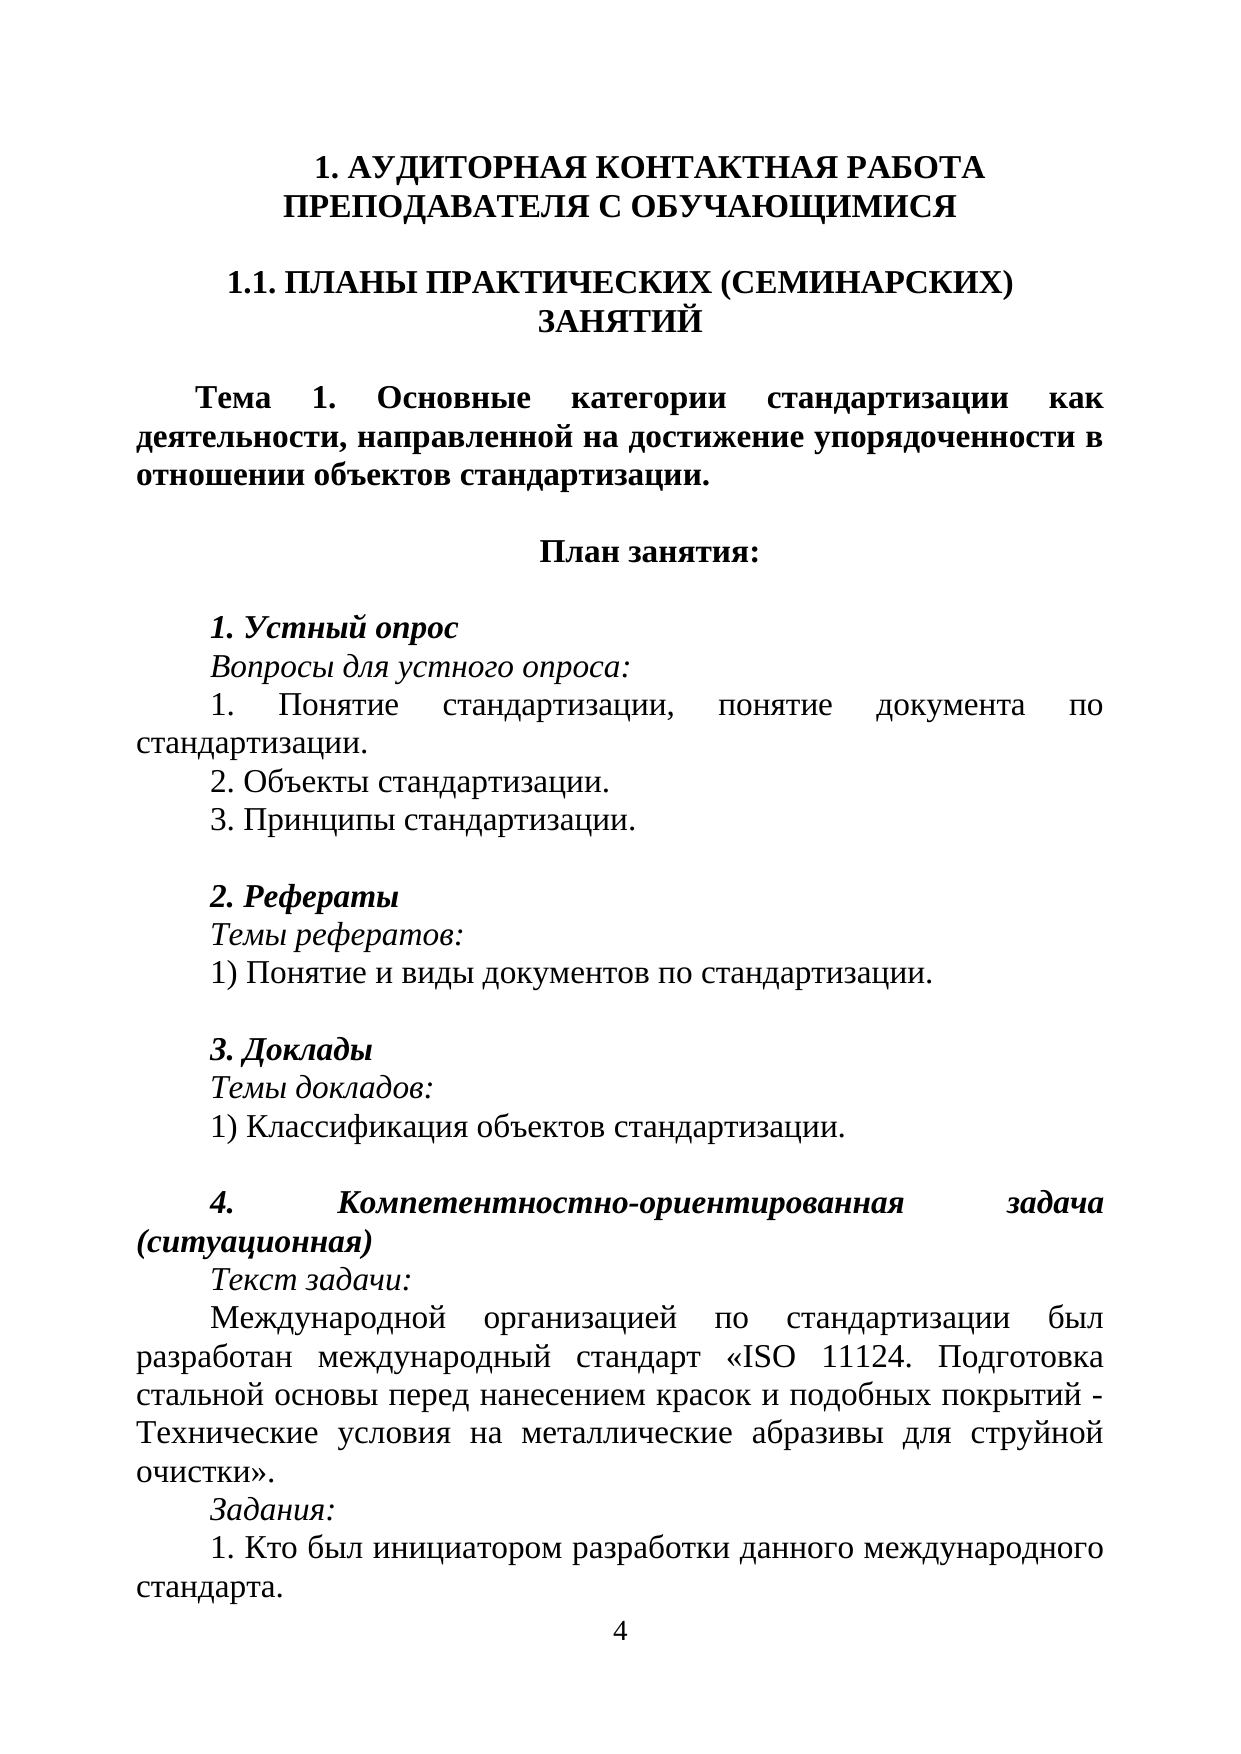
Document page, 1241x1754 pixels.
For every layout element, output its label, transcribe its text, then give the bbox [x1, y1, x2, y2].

text 1. Кто был инициатором разработки данного международного стандарта. [136, 1528, 1104, 1604]
text Международной организацией по стандартизации был разработан международный стандарт «ISO 11124. Подготовка стальной основы перед нанесением красок и подобных покрытий - Технические условия на металлические абразивы для струйной очистки». [136, 1298, 1104, 1489]
text План занятия: [136, 531, 1104, 569]
text 1) Классификация объектов стандартизации. [136, 1106, 1104, 1144]
text Вопросы для устного опроса: [136, 646, 1104, 684]
text Темы докладов: [136, 1068, 1104, 1106]
text 3. Доклады [136, 1029, 1104, 1068]
text 4. Компетентностно-ориентированная задача (ситуационная) [136, 1183, 1104, 1259]
text Темы рефератов: [136, 914, 1104, 953]
text Задания: [136, 1489, 1104, 1528]
text 1. Понятие стандартизации, понятие документа по стандартизации. [136, 684, 1104, 761]
text 1. АУДИТОРНАЯ КОНТАКТНАЯ РАБОТА ПРЕПОДАВАТЕЛЯ С ОБУЧАЮЩИМИСЯ [136, 148, 1104, 224]
text 3. Принципы стандартизации. [136, 799, 1104, 838]
text 2. Рефераты [136, 876, 1104, 914]
text 1.1. ПЛАНЫ ПРАКТИЧЕСКИХ (СЕМИНАРСКИХ) [136, 263, 1104, 301]
text Тема 1. Основные категории стандартизации как деятельности, направленной на достижение упорядоченности в отношении объектов стандартизации. [136, 378, 1104, 493]
text 2. Объекты стандартизации. [136, 761, 1104, 799]
text ЗАНЯТИЙ [136, 301, 1104, 339]
text 1. Устный опрос [136, 608, 1104, 646]
text 1) Понятие и виды документов по стандартизации. [136, 953, 1104, 991]
text Текст задачи: [136, 1259, 1104, 1298]
